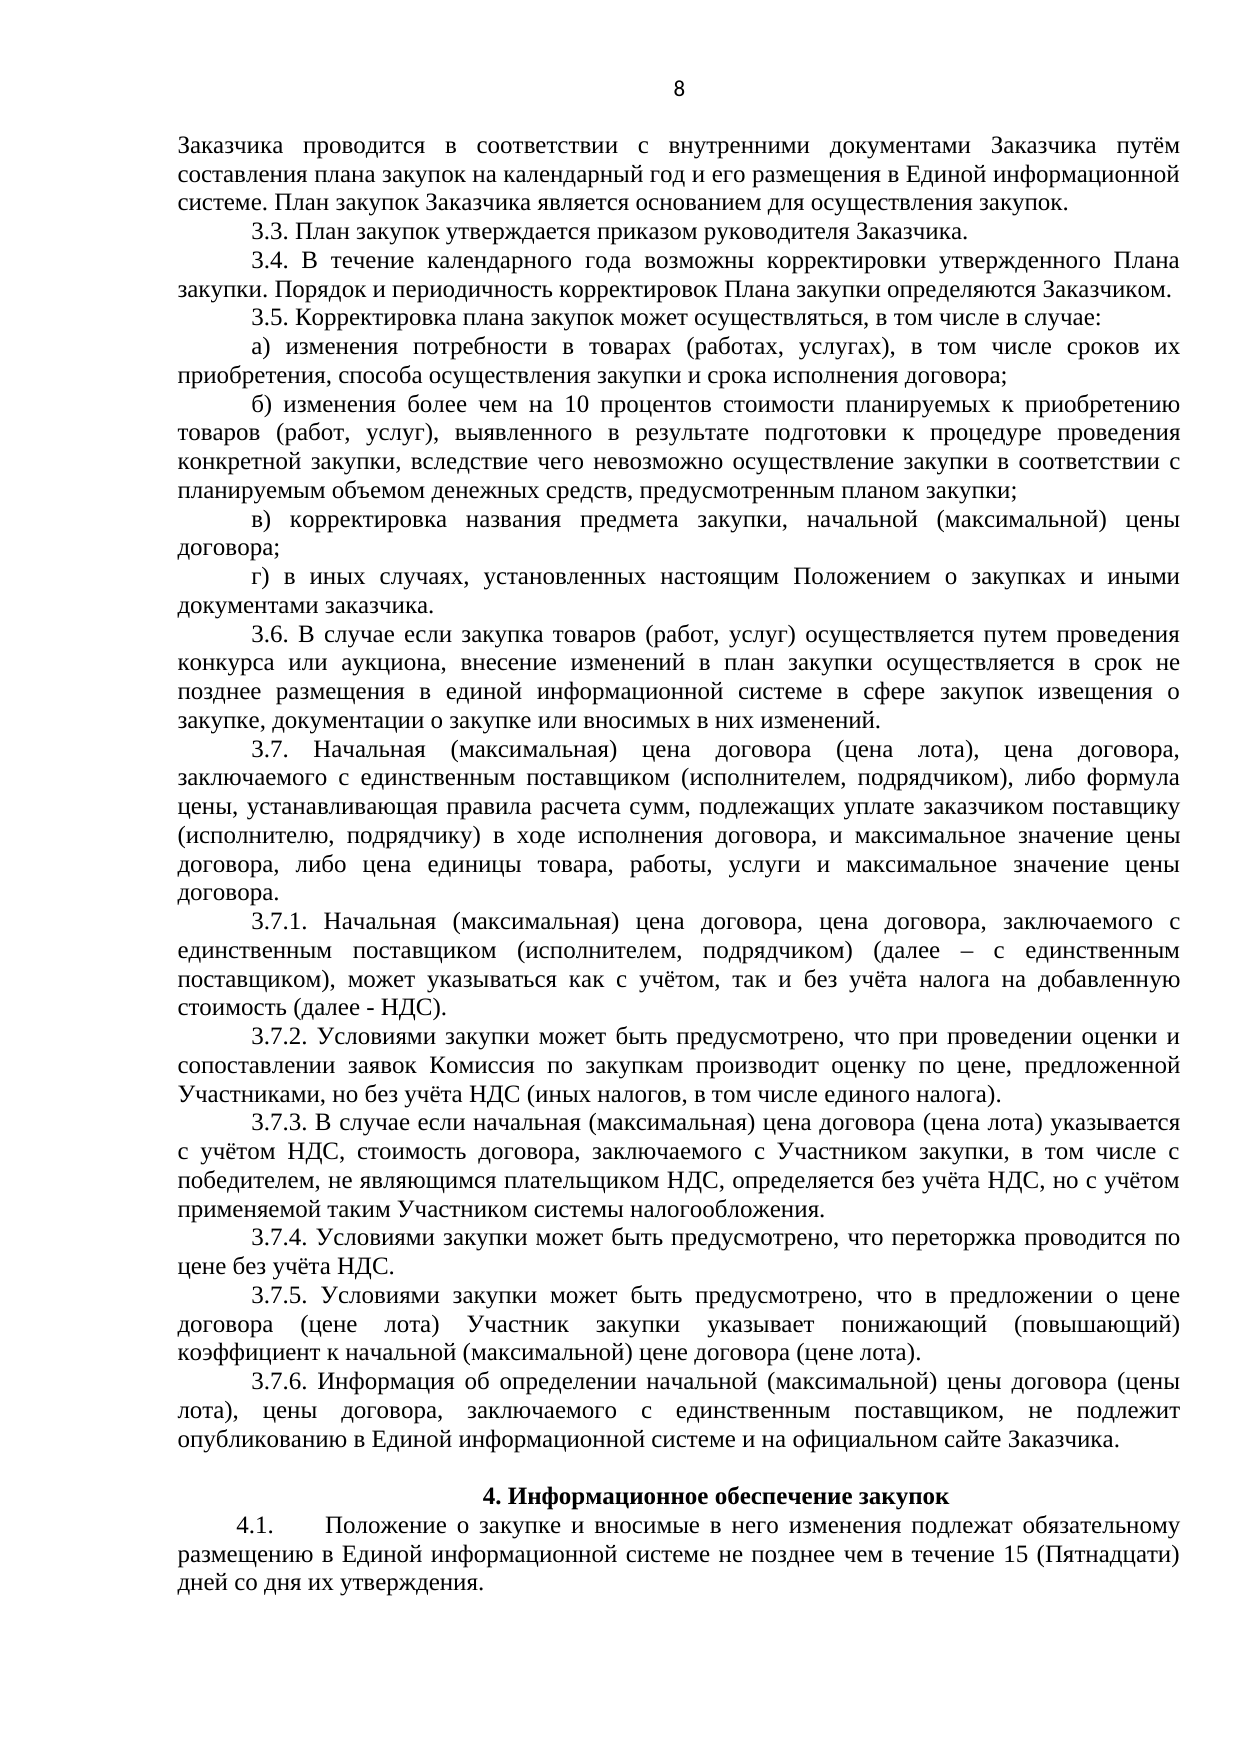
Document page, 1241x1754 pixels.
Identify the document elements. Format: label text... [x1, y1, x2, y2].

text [177, 130, 1181, 216]
text 3.5. Корректировка плана закупок может осуществляться, в том числе в случае: [177, 302, 1181, 331]
text 3.7.6. Информация об определении начальной (максимальной) цены договора (цены лота), цены договора, заключаемого с единственным поставщиком, не подлежит опубликованию в Единой информационной системе и на официальном сайте Заказчика. [177, 1366, 1181, 1452]
text г) в иных случаях, установленных настоящим Положением о закупках и иными документами заказчика. [177, 561, 1181, 619]
text в) корректировка названия предмета закупки, начальной (максимальной) цены договора; [177, 504, 1181, 561]
text 4. Информационное обеспечение закупок [177, 1481, 1181, 1510]
text б) изменения более чем на 10 процентов стоимости планируемых к приобретению товаров (работ, услуг), выявленного в результате подготовки к процедуре проведения конкретной закупки, вследствие чего невозможно осуществление закупки в соответствии с планируемым объемом денежных средств, предусмотренным планом закупки; [177, 389, 1181, 504]
text 3.6. В случае если закупка товаров (работ, услуг) осуществляется путем проведения конкурса или аукциона, внесение изменений в план закупки осуществляется в срок не позднее размещения в единой информационной системе в сфере закупок извещения о закупке, документации о закупке или вносимых в них изменений. [177, 619, 1181, 734]
text 3.7.1. Начальная (максимальная) цена договора, цена договора, заключаемого с единственным поставщиком (исполнителем, подрядчиком) (далее – с единственным поставщиком), может указываться как с учётом, так и без учёта налога на добавленную стоимость (далее - НДС). [177, 906, 1181, 1021]
text 4.1. Положение о закупке и вносимые в него изменения подлежат обязательному размещению в Единой информационной системе не позднее чем в течение 15 (Пятнадцати) дней со дня их утверждения. [177, 1510, 1181, 1596]
text 3.7.4. Условиями закупки может быть предусмотрено, что переторжка проводится по цене без учёта НДС. [177, 1222, 1181, 1280]
text 3.7.5. Условиями закупки может быть предусмотрено, что в предложении о цене договора (цене лота) Участник закупки указывает понижающий (повышающий) коэффициент к начальной (максимальной) цене договора (цене лота). [177, 1280, 1181, 1366]
text 3.7.3. В случае если начальная (максимальная) цена договора (цена лота) указывается с учётом НДС, стоимость договора, заключаемого с Участником закупки, в том числе с победителем, не являющимся плательщиком НДС, определяется без учёта НДС, но с учётом применяемой таким Участником системы налогообложения. [177, 1107, 1181, 1222]
text а) изменения потребности в товарах (работах, услугах), в том числе сроков их приобретения, способа осуществления закупки и срока исполнения договора; [177, 331, 1181, 389]
text 3.7.2. Условиями закупки может быть предусмотрено, что при проведении оценки и сопоставлении заявок Комиссия по закупкам производит оценку по цене, предложенной Участниками, но без учёта НДС (иных налогов, в том числе единого налога). [177, 1021, 1181, 1107]
text 3.7. Начальная (максимальная) цена договора (цена лота), цена договора, заключаемого с единственным поставщиком (исполнителем, подрядчиком), либо формула цены, устанавливающая правила расчета сумм, подлежащих уплате заказчиком поставщику (исполнителю, подрядчику) в ходе исполнения договора, и максимальное значение цены договора, либо цена единицы товара, работы, услуги и максимальное значение цены договора. [177, 734, 1181, 906]
text 3.4. В течение календарного года возможны корректировки утвержденного Плана закупки. Порядок и периодичность корректировок Плана закупки определяются Заказчиком. [177, 245, 1181, 302]
text 3.3. План закупок утверждается приказом руководителя Заказчика. [177, 216, 1181, 245]
